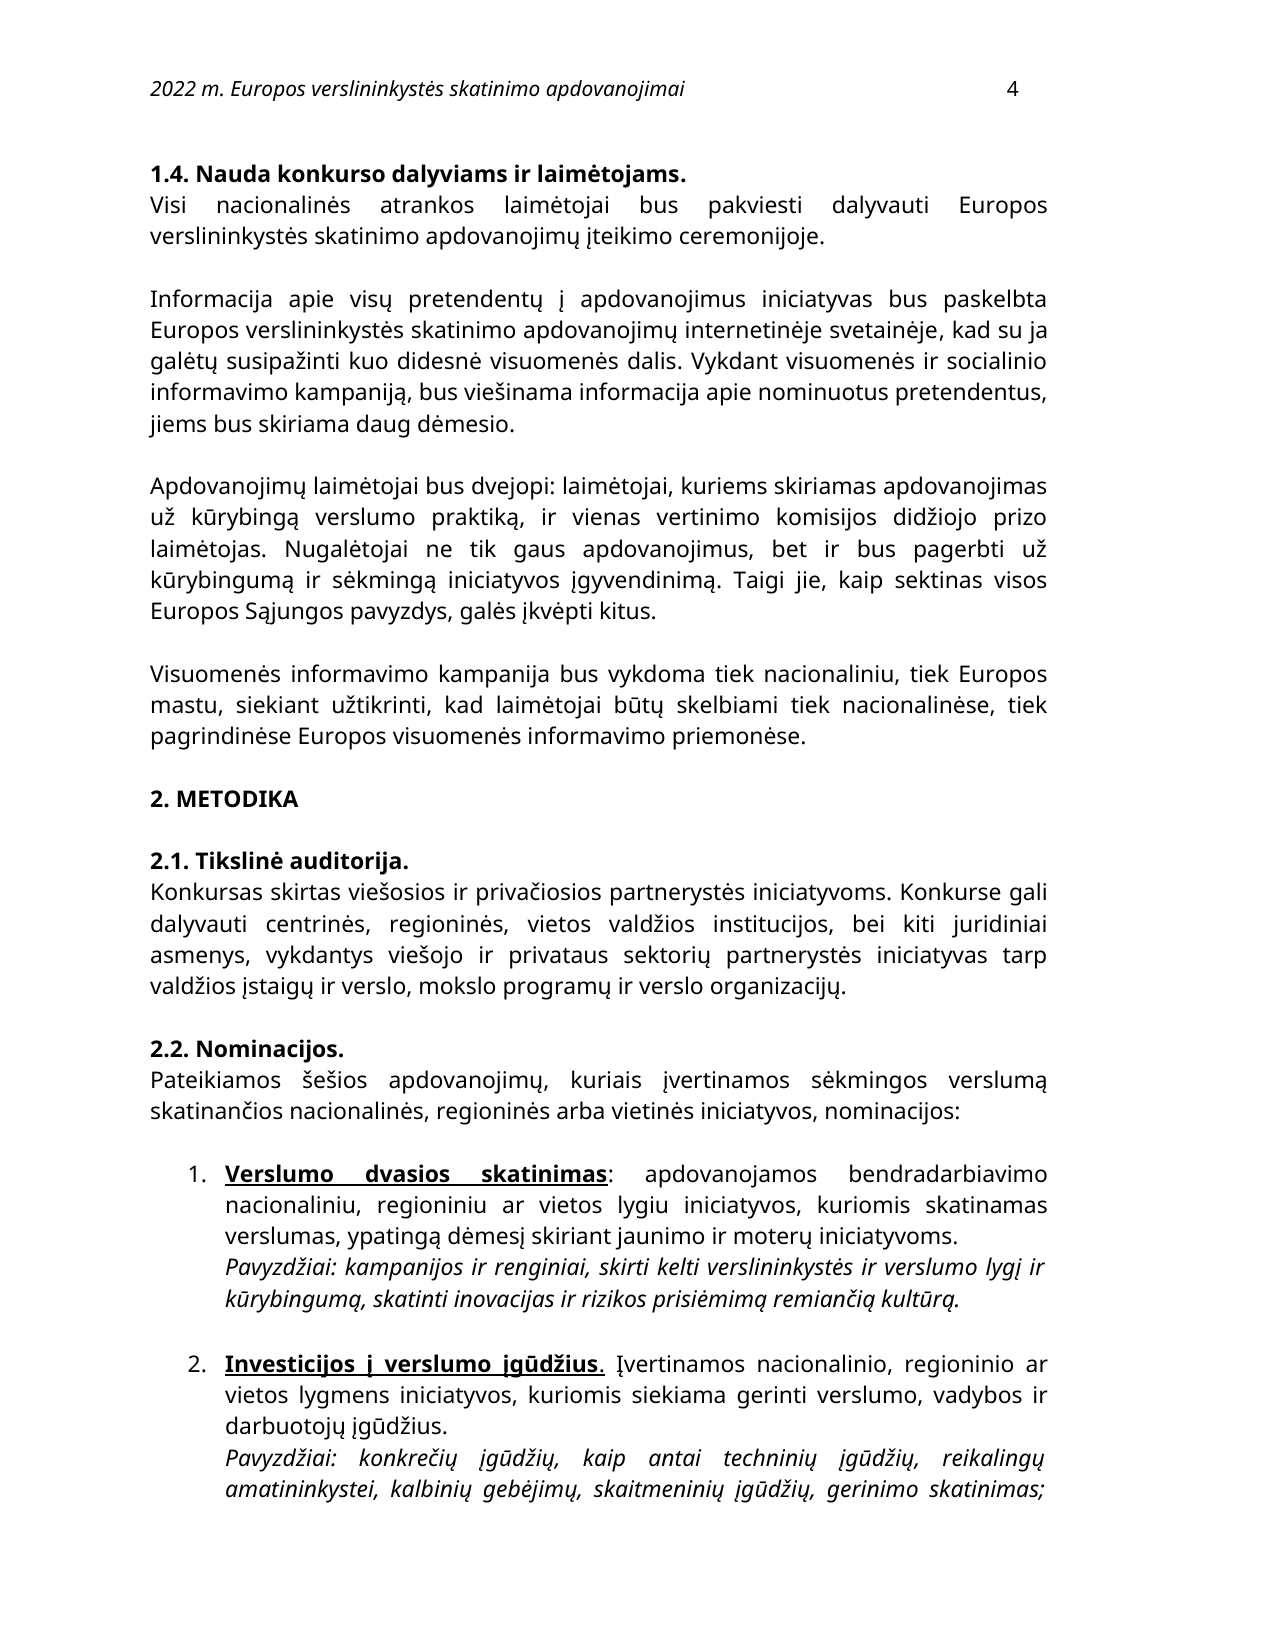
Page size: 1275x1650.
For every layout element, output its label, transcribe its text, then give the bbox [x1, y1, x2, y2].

list Investicijos į verslumo įgūdžius. Įvertinamos nacionalinio, regioninio ar vietos lygmens iniciatyvos, kuriomis siekiama gerinti verslumo, vadybos ir darbuotojų įgūdžius. [187, 1348, 1048, 1442]
text Visuomenės informavimo kampanija bus vykdoma tiek nacionaliniu, tiek Europos mastu, siekiant užtikrinti, kad laimėtojai būtų skelbiami tiek nacionalinėse, tiek pagrindinėse Europos visuomenės informavimo priemonėse. [150, 657, 1048, 751]
list Verslumo dvasios skatinimas: apdovanojamos bendradarbiavimo nacionaliniu, regioniniu ar vietos lygiu iniciatyvos, kuriomis skatinamas verslumas, ypatingą dėmesį skiriant jaunimo ir moterų iniciatyvoms. [187, 1157, 1048, 1251]
subtitle 2.2. Nominacijos. [150, 1032, 1048, 1064]
subtitle 2. METODIKA [150, 782, 1048, 814]
text Informacija apie visų pretendentų į apdovanojimus iniciatyvas bus paskelbta Europos verslininkystės skatinimo apdovanojimų internetinėje svetainėje, kad su ja galėtų susipažinti kuo didesnė visuomenės dalis. Vykdant visuomenės ir socialinio informavimo kampaniją, bus viešinama informacija apie nominuotus pretendentus, jiems bus skiriama daug dėmesio. [150, 282, 1048, 439]
subtitle 1.4. Nauda konkurso dalyviams ir laimėtojams. [150, 157, 1048, 189]
text Konkursas skirtas viešosios ir privačiosios partnerystės iniciatyvoms. Konkurse gali dalyvauti centrinės, regioninės, vietos valdžios institucijos, bei kiti juridiniai asmenys, vykdantys viešojo ir privataus sektorių partnerystės iniciatyvas tarp valdžios įstaigų ir verslo, mokslo programų ir verslo organizacijų. [150, 876, 1048, 1001]
text Pateikiamos šešios apdovanojimų, kuriais įvertinamos sėkmingos verslumą skatinančios nacionalinės, regioninės arba vietinės iniciatyvos, nominacijos: [150, 1064, 1048, 1126]
subtitle 2.1. Tikslinė auditorija. [150, 845, 1048, 876]
text Visi nacionalinės atrankos laimėtojai bus pakviesti dalyvauti Europos verslininkystės skatinimo apdovanojimų įteikimo ceremonijoje. [150, 189, 1048, 251]
text Apdovanojimų laimėtojai bus dvejopi: laimėtojai, kuriems skiriamas apdovanojimas už kūrybingą verslumo praktiką, ir vienas vertinimo komisijos didžiojo prizo laimėtojas. Nugalėtojai ne tik gaus apdovanojimus, bet ir bus pagerbti už kūrybingumą ir sėkmingą iniciatyvos įgyvendinimą. Taigi jie, kaip sektinas visos Europos Sąjungos pavyzdys, galės įkvėpti kitus. [150, 470, 1048, 626]
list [225, 1442, 1048, 1504]
text Pavyzdžiai: kampanijos ir renginiai, skirti kelti verslininkystės ir verslumo lygį ir kūrybingumą, skatinti inovacijas ir rizikos prisiėmimą remiančią kultūrą. [225, 1251, 1048, 1314]
